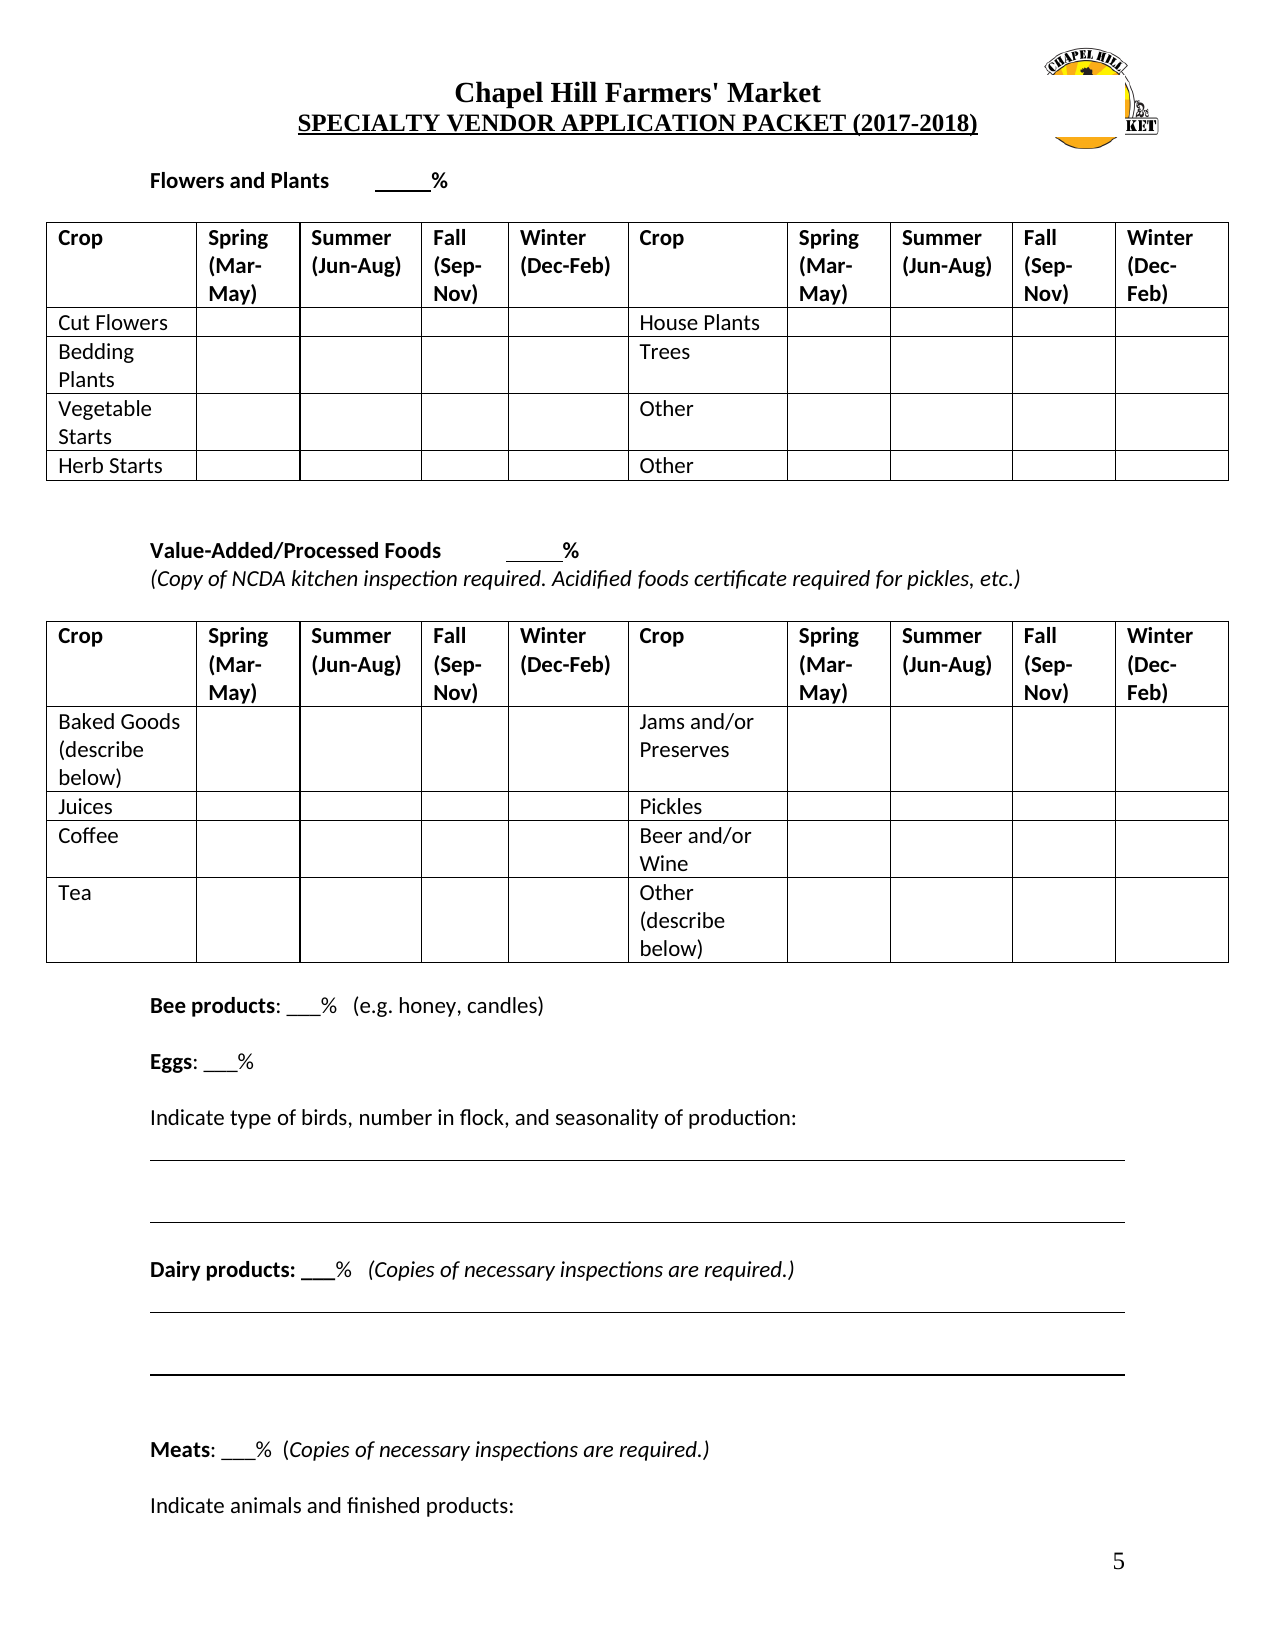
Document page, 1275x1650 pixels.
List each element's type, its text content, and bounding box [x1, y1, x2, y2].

table_cell [422, 308, 508, 336]
table_header Summer (Jun-Aug) [301, 622, 421, 706]
table_cell [197, 821, 299, 877]
table_cell [1116, 451, 1228, 479]
table_cell [891, 707, 1012, 791]
table_cell [197, 792, 299, 820]
table_cell [301, 792, 421, 820]
table_cell [422, 451, 508, 479]
table_cell [509, 792, 628, 820]
text Eggs: ___% [150, 1047, 1125, 1075]
table_cell [509, 821, 628, 877]
table_cell [1013, 707, 1115, 791]
text Indicate type of birds, number in flock, and seasonality of production: [150, 1103, 1125, 1131]
table_cell [422, 337, 508, 393]
table_cell [891, 792, 1012, 820]
table_header Winter (Dec-Feb) [1116, 622, 1228, 706]
text Bee products: ___% (e.g. honey, candles) [150, 991, 1125, 1019]
table_header Spring (Mar-May) [197, 622, 299, 706]
table_cell [1013, 821, 1115, 877]
table_cell [788, 394, 890, 450]
table_header Fall (Sep-Nov) [1013, 223, 1115, 307]
table_header Fall (Sep-Nov) [1013, 622, 1115, 706]
table_cell [509, 878, 628, 962]
table_cell [509, 337, 628, 393]
text Indicate animals and finished products: [150, 1492, 1125, 1520]
table_cell [197, 308, 299, 336]
table_header Spring (Mar-May) [788, 223, 890, 307]
table_header Crop [629, 622, 787, 706]
table_cell [1116, 821, 1228, 877]
table_cell House Plants [629, 308, 787, 336]
table_cell [301, 451, 421, 479]
table_cell [509, 308, 628, 336]
table_cell [891, 394, 1012, 450]
table_cell Other [629, 451, 787, 479]
table_cell [301, 337, 421, 393]
text Dairy products: ___% (Copies of necessary inspections are required.) [150, 1255, 1125, 1283]
table_header Spring (Mar-May) [197, 223, 299, 307]
table_cell [301, 394, 421, 450]
table_cell [788, 792, 890, 820]
table_cell [301, 707, 421, 791]
table_header Crop [629, 223, 787, 307]
table_cell [788, 337, 890, 393]
table_cell [891, 821, 1012, 877]
table_cell [788, 878, 890, 962]
table_header Crop [47, 622, 196, 706]
table_cell [1116, 394, 1228, 450]
table_cell [1013, 308, 1115, 336]
table_cell [197, 337, 299, 393]
table_cell Baked Goods (describe below) [47, 707, 196, 791]
table_header Fall (Sep-Nov) [422, 622, 508, 706]
table_cell [788, 451, 890, 479]
table_cell [1013, 394, 1115, 450]
text Value-Added/Processed Foods % [150, 537, 1125, 564]
table_header Summer (Jun-Aug) [891, 622, 1012, 706]
table_cell [788, 308, 890, 336]
table_cell [891, 878, 1012, 962]
table_cell [422, 792, 508, 820]
table_header Spring (Mar-May) [788, 622, 890, 706]
table_cell [509, 707, 628, 791]
table_cell Pickles [629, 792, 787, 820]
table_cell [301, 878, 421, 962]
table_cell Vegetable Starts [47, 394, 196, 450]
table_cell [509, 394, 628, 450]
table_cell [1013, 792, 1115, 820]
table_cell [422, 878, 508, 962]
table_cell [197, 707, 299, 791]
table_cell [1116, 308, 1228, 336]
table_cell [1013, 337, 1115, 393]
table_cell Tea [47, 878, 196, 962]
table_cell [422, 821, 508, 877]
table_cell Cut Flowers [47, 308, 196, 336]
table_cell Herb Starts [47, 451, 196, 479]
table_cell [422, 707, 508, 791]
text Meats: ___% (Copies of necessary inspections are required.) [150, 1436, 1125, 1464]
table_cell [1116, 792, 1228, 820]
table_cell Bedding Plants [47, 337, 196, 393]
table_cell Other (describe below) [629, 878, 787, 962]
table_cell [788, 707, 890, 791]
text (Copy of NCDA kitchen inspection required. Acidified foods certificate required for pickles, etc.) [150, 564, 1125, 593]
table_cell [891, 308, 1012, 336]
table_cell Beer and/or Wine [629, 821, 787, 877]
table_header Fall (Sep-Nov) [422, 223, 508, 307]
table_cell [1116, 337, 1228, 393]
table_cell [1013, 878, 1115, 962]
table_cell [1116, 707, 1228, 791]
table_cell [788, 821, 890, 877]
table_cell [1013, 451, 1115, 479]
table_cell Other [629, 394, 787, 450]
table_cell [422, 394, 508, 450]
table_header Winter (Dec-Feb) [509, 622, 628, 706]
text Flowers and Plants % [150, 166, 1125, 194]
table_header Crop [47, 223, 196, 307]
table_cell Juices [47, 792, 196, 820]
table_cell [197, 451, 299, 479]
table_header Summer (Jun-Aug) [891, 223, 1012, 307]
table_cell [891, 337, 1012, 393]
picture [1009, 43, 1167, 158]
table_header Winter (Dec-Feb) [509, 223, 628, 307]
table_cell [197, 394, 299, 450]
table_cell [301, 308, 421, 336]
table_cell [301, 821, 421, 877]
table_cell [509, 451, 628, 479]
table_cell [197, 878, 299, 962]
table_header Summer (Jun-Aug) [301, 223, 421, 307]
table_cell Trees [629, 337, 787, 393]
table_cell Coffee [47, 821, 196, 877]
table_cell [1116, 878, 1228, 962]
table_cell Jams and/or Preserves [629, 707, 787, 791]
table_header Winter (Dec-Feb) [1116, 223, 1228, 307]
table_cell [891, 451, 1012, 479]
